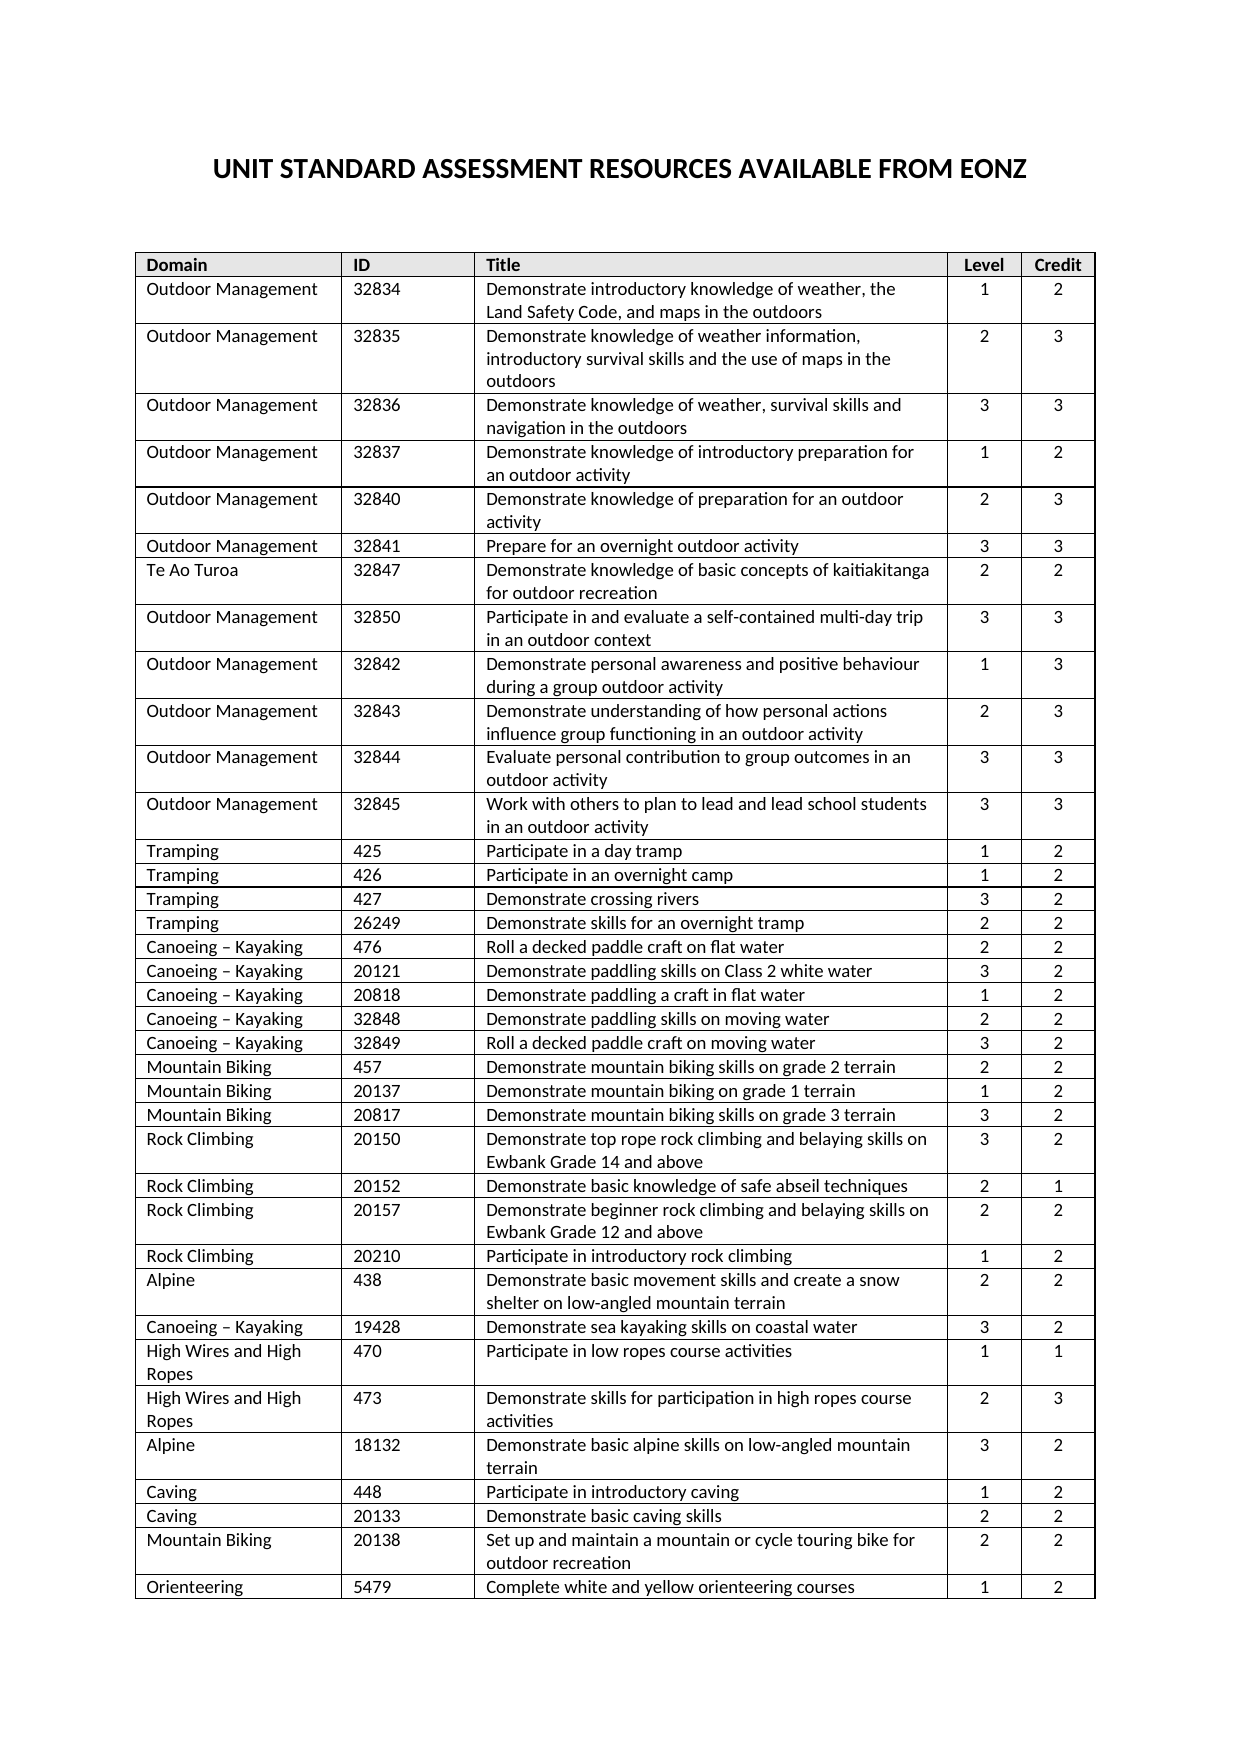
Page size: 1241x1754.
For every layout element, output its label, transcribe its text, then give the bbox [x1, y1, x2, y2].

table_cell 3 [948, 1127, 1021, 1173]
table_cell 426 [342, 864, 474, 886]
table_cell 3 [1022, 324, 1094, 393]
table_cell Tramping [136, 840, 341, 862]
table_cell 32835 [342, 324, 474, 393]
table_cell Mountain Biking [136, 1103, 341, 1126]
table_cell 2 [948, 1007, 1021, 1030]
table_cell 1 [1022, 1340, 1094, 1385]
table_cell Participate in a day tramp [475, 840, 947, 862]
table_cell Outdoor Management [136, 652, 341, 698]
table_cell Demonstrate skills for participation in high ropes course activities [475, 1386, 947, 1432]
table_cell 3 [948, 394, 1021, 439]
table_cell 2 [948, 935, 1021, 958]
table_cell 32834 [342, 277, 474, 323]
table_cell Tramping [136, 888, 341, 910]
table_cell 2 [1022, 1433, 1094, 1479]
table_cell Rock Climbing [136, 1245, 341, 1268]
table_cell 2 [1022, 888, 1094, 910]
table_cell 18132 [342, 1433, 474, 1479]
table_cell 1 [948, 1245, 1021, 1268]
table_cell 32836 [342, 394, 474, 439]
table_cell 425 [342, 840, 474, 862]
table_cell Demonstrate basic caving skills [475, 1504, 947, 1527]
table_cell 2 [948, 488, 1021, 533]
table_cell Demonstrate knowledge of weather information, introductory survival skills and the use of maps in the outdoors [475, 324, 947, 393]
table_cell Canoeing – Kayaking [136, 983, 341, 1006]
table_cell Caving [136, 1504, 341, 1527]
table_cell Roll a decked paddle craft on flat water [475, 935, 947, 958]
table_cell 32841 [342, 534, 474, 557]
table_cell 32845 [342, 793, 474, 838]
table_cell Participate in an overnight camp [475, 864, 947, 886]
table_cell 2 [1022, 1504, 1094, 1527]
table_cell Outdoor Management [136, 394, 341, 439]
table_cell 20152 [342, 1174, 474, 1197]
table_cell 20817 [342, 1103, 474, 1126]
table_cell 20210 [342, 1245, 474, 1268]
table_cell 2 [1022, 1198, 1094, 1244]
table_cell 427 [342, 888, 474, 910]
table_cell 20121 [342, 959, 474, 982]
table_cell 32847 [342, 558, 474, 604]
table_cell 2 [1022, 911, 1094, 934]
table_cell Roll a decked paddle craft on moving water [475, 1031, 947, 1054]
table_cell Demonstrate crossing rivers [475, 888, 947, 910]
table_header Level [948, 253, 1021, 276]
table_cell Prepare for an overnight outdoor activity [475, 534, 947, 557]
table_cell 3 [948, 1031, 1021, 1054]
table_cell 2 [948, 1269, 1021, 1314]
table_cell Outdoor Management [136, 324, 341, 393]
table_cell 476 [342, 935, 474, 958]
table_cell Outdoor Management [136, 441, 341, 486]
table_header Domain [136, 253, 341, 276]
table_cell 3 [948, 959, 1021, 982]
table_cell 3 [1022, 605, 1094, 651]
table_cell 2 [1022, 1007, 1094, 1030]
table_header Credit [1022, 253, 1094, 276]
table_cell 2 [1022, 1480, 1094, 1503]
table_cell Demonstrate knowledge of basic concepts of kaitiakitanga for outdoor recreation [475, 558, 947, 604]
table_cell 2 [948, 1528, 1021, 1574]
table_cell 2 [1022, 840, 1094, 862]
table_cell 2 [1022, 959, 1094, 982]
table_cell Demonstrate top rope rock climbing and belaying skills on Ewbank Grade 14 and above [475, 1127, 947, 1173]
table_cell 2 [1022, 441, 1094, 486]
table_cell Orienteering [136, 1575, 341, 1598]
table_cell High Wires and High Ropes [136, 1386, 341, 1432]
text UNIT STANDARD ASSESSMENT RESOURCES AVAILABLE FROM EONZ [150, 150, 1090, 186]
table_cell Demonstrate beginner rock climbing and belaying skills on Ewbank Grade 12 and above [475, 1198, 947, 1244]
table_cell 32842 [342, 652, 474, 698]
table_cell 3 [1022, 699, 1094, 745]
table_cell 2 [1022, 1316, 1094, 1338]
table_cell 19428 [342, 1316, 474, 1338]
table_header ID [342, 253, 474, 276]
table_cell Canoeing – Kayaking [136, 959, 341, 982]
table_cell Work with others to plan to lead and lead school students in an outdoor activity [475, 793, 947, 838]
table_cell Tramping [136, 911, 341, 934]
table_cell Mountain Biking [136, 1079, 341, 1102]
table_cell Demonstrate introductory knowledge of weather, the Land Safety Code, and maps in the outdoors [475, 277, 947, 323]
table_cell 3 [948, 746, 1021, 792]
table_cell Set up and maintain a mountain or cycle touring bike for outdoor recreation [475, 1528, 947, 1574]
table_cell Te Ao Turoa [136, 558, 341, 604]
table_cell Canoeing – Kayaking [136, 1316, 341, 1338]
table_cell 2 [1022, 1055, 1094, 1078]
table_cell 438 [342, 1269, 474, 1314]
table_cell Outdoor Management [136, 488, 341, 533]
table_cell Tramping [136, 864, 341, 886]
table_cell 32844 [342, 746, 474, 792]
table_cell 470 [342, 1340, 474, 1385]
table_cell Demonstrate basic alpine skills on low-angled mountain terrain [475, 1433, 947, 1479]
table_cell Demonstrate paddling skills on moving water [475, 1007, 947, 1030]
table_cell 1 [948, 441, 1021, 486]
table_cell Caving [136, 1480, 341, 1503]
table_cell Demonstrate mountain biking skills on grade 3 terrain [475, 1103, 947, 1126]
table_cell Canoeing – Kayaking [136, 1031, 341, 1054]
table_cell 2 [948, 1386, 1021, 1432]
table_cell 3 [1022, 746, 1094, 792]
table_cell 2 [948, 699, 1021, 745]
table_cell 2 [1022, 1528, 1094, 1574]
table_cell 1 [948, 1340, 1021, 1385]
table_cell Alpine [136, 1433, 341, 1479]
table_cell 1 [948, 277, 1021, 323]
table_cell Outdoor Management [136, 605, 341, 651]
table_cell 2 [948, 1504, 1021, 1527]
table_cell Demonstrate knowledge of introductory preparation for an outdoor activity [475, 441, 947, 486]
table_cell 2 [1022, 1245, 1094, 1268]
table_cell 1 [948, 1575, 1021, 1598]
table_header Title [475, 253, 947, 276]
table_cell 2 [1022, 277, 1094, 323]
table_cell Participate in introductory caving [475, 1480, 947, 1503]
table_cell 3 [948, 605, 1021, 651]
table_cell Demonstrate basic knowledge of safe abseil techniques [475, 1174, 947, 1197]
table_cell 1 [948, 652, 1021, 698]
table_cell 32850 [342, 605, 474, 651]
table_cell Outdoor Management [136, 699, 341, 745]
table_cell 1 [948, 983, 1021, 1006]
table_cell 3 [948, 1103, 1021, 1126]
table_cell Outdoor Management [136, 746, 341, 792]
table_cell Canoeing – Kayaking [136, 1007, 341, 1030]
table_cell Rock Climbing [136, 1127, 341, 1173]
table_cell 2 [1022, 1031, 1094, 1054]
table_cell 3 [948, 793, 1021, 838]
table_cell 20138 [342, 1528, 474, 1574]
table_cell 1 [948, 1079, 1021, 1102]
table_cell 32840 [342, 488, 474, 533]
table_cell 2 [1022, 1269, 1094, 1314]
table_cell Mountain Biking [136, 1055, 341, 1078]
table_cell 3 [1022, 534, 1094, 557]
table_cell 32843 [342, 699, 474, 745]
table_cell 3 [1022, 394, 1094, 439]
table_cell 2 [1022, 1103, 1094, 1126]
table_cell Demonstrate sea kayaking skills on coastal water [475, 1316, 947, 1338]
table_cell Demonstrate knowledge of preparation for an outdoor activity [475, 488, 947, 533]
table_cell 5479 [342, 1575, 474, 1598]
table_cell Demonstrate mountain biking skills on grade 2 terrain [475, 1055, 947, 1078]
table_cell 3 [948, 1433, 1021, 1479]
table_cell Demonstrate paddling skills on Class 2 white water [475, 959, 947, 982]
table_cell Demonstrate understanding of how personal actions influence group functioning in an outdoor activity [475, 699, 947, 745]
table_cell Participate in and evaluate a self-contained multi-day trip in an outdoor context [475, 605, 947, 651]
table_cell Evaluate personal contribution to group outcomes in an outdoor activity [475, 746, 947, 792]
table_cell 3 [1022, 652, 1094, 698]
table_cell 3 [1022, 1386, 1094, 1432]
table_cell 457 [342, 1055, 474, 1078]
table_cell 473 [342, 1386, 474, 1432]
table_cell Outdoor Management [136, 534, 341, 557]
table_cell 2 [948, 1174, 1021, 1197]
table_cell Canoeing – Kayaking [136, 935, 341, 958]
table_cell 20133 [342, 1504, 474, 1527]
table_cell 1 [948, 840, 1021, 862]
table_cell 3 [1022, 488, 1094, 533]
table_cell Rock Climbing [136, 1198, 341, 1244]
table_cell Demonstrate personal awareness and positive behaviour during a group outdoor activity [475, 652, 947, 698]
table_cell Demonstrate basic movement skills and create a snow shelter on low-angled mountain terrain [475, 1269, 947, 1314]
table_cell 1 [948, 1480, 1021, 1503]
table_cell Outdoor Management [136, 277, 341, 323]
table_cell 2 [1022, 864, 1094, 886]
table_cell 2 [1022, 983, 1094, 1006]
table_cell 2 [948, 911, 1021, 934]
table_cell High Wires and High Ropes [136, 1340, 341, 1385]
table_cell 20157 [342, 1198, 474, 1244]
table_cell 2 [1022, 935, 1094, 958]
table_cell Demonstrate paddling a craft in flat water [475, 983, 947, 1006]
table_cell 2 [1022, 558, 1094, 604]
table_cell 2 [948, 558, 1021, 604]
table_cell 32848 [342, 1007, 474, 1030]
table_cell 32837 [342, 441, 474, 486]
table_cell Outdoor Management [136, 793, 341, 838]
table_cell 3 [948, 888, 1021, 910]
table_cell 2 [948, 1198, 1021, 1244]
table_cell 20818 [342, 983, 474, 1006]
table_cell Rock Climbing [136, 1174, 341, 1197]
table_cell Demonstrate mountain biking on grade 1 terrain [475, 1079, 947, 1102]
table_cell 1 [948, 864, 1021, 886]
table_cell 3 [948, 534, 1021, 557]
table_cell 448 [342, 1480, 474, 1503]
table_cell Participate in low ropes course activities [475, 1340, 947, 1385]
table_cell 2 [1022, 1575, 1094, 1598]
table_cell 3 [948, 1316, 1021, 1338]
table_cell 2 [948, 324, 1021, 393]
table_cell 1 [1022, 1174, 1094, 1197]
table_cell 3 [1022, 793, 1094, 838]
table_cell Mountain Biking [136, 1528, 341, 1574]
table_cell Participate in introductory rock climbing [475, 1245, 947, 1268]
table_cell 2 [1022, 1079, 1094, 1102]
table_cell 32849 [342, 1031, 474, 1054]
table_cell Alpine [136, 1269, 341, 1314]
table_cell 2 [1022, 1127, 1094, 1173]
table_cell 20150 [342, 1127, 474, 1173]
table_cell 2 [948, 1055, 1021, 1078]
table_cell Complete white and yellow orienteering courses [475, 1575, 947, 1598]
table_cell Demonstrate knowledge of weather, survival skills and navigation in the outdoors [475, 394, 947, 439]
table_cell 26249 [342, 911, 474, 934]
table_cell 20137 [342, 1079, 474, 1102]
table_cell Demonstrate skills for an overnight tramp [475, 911, 947, 934]
